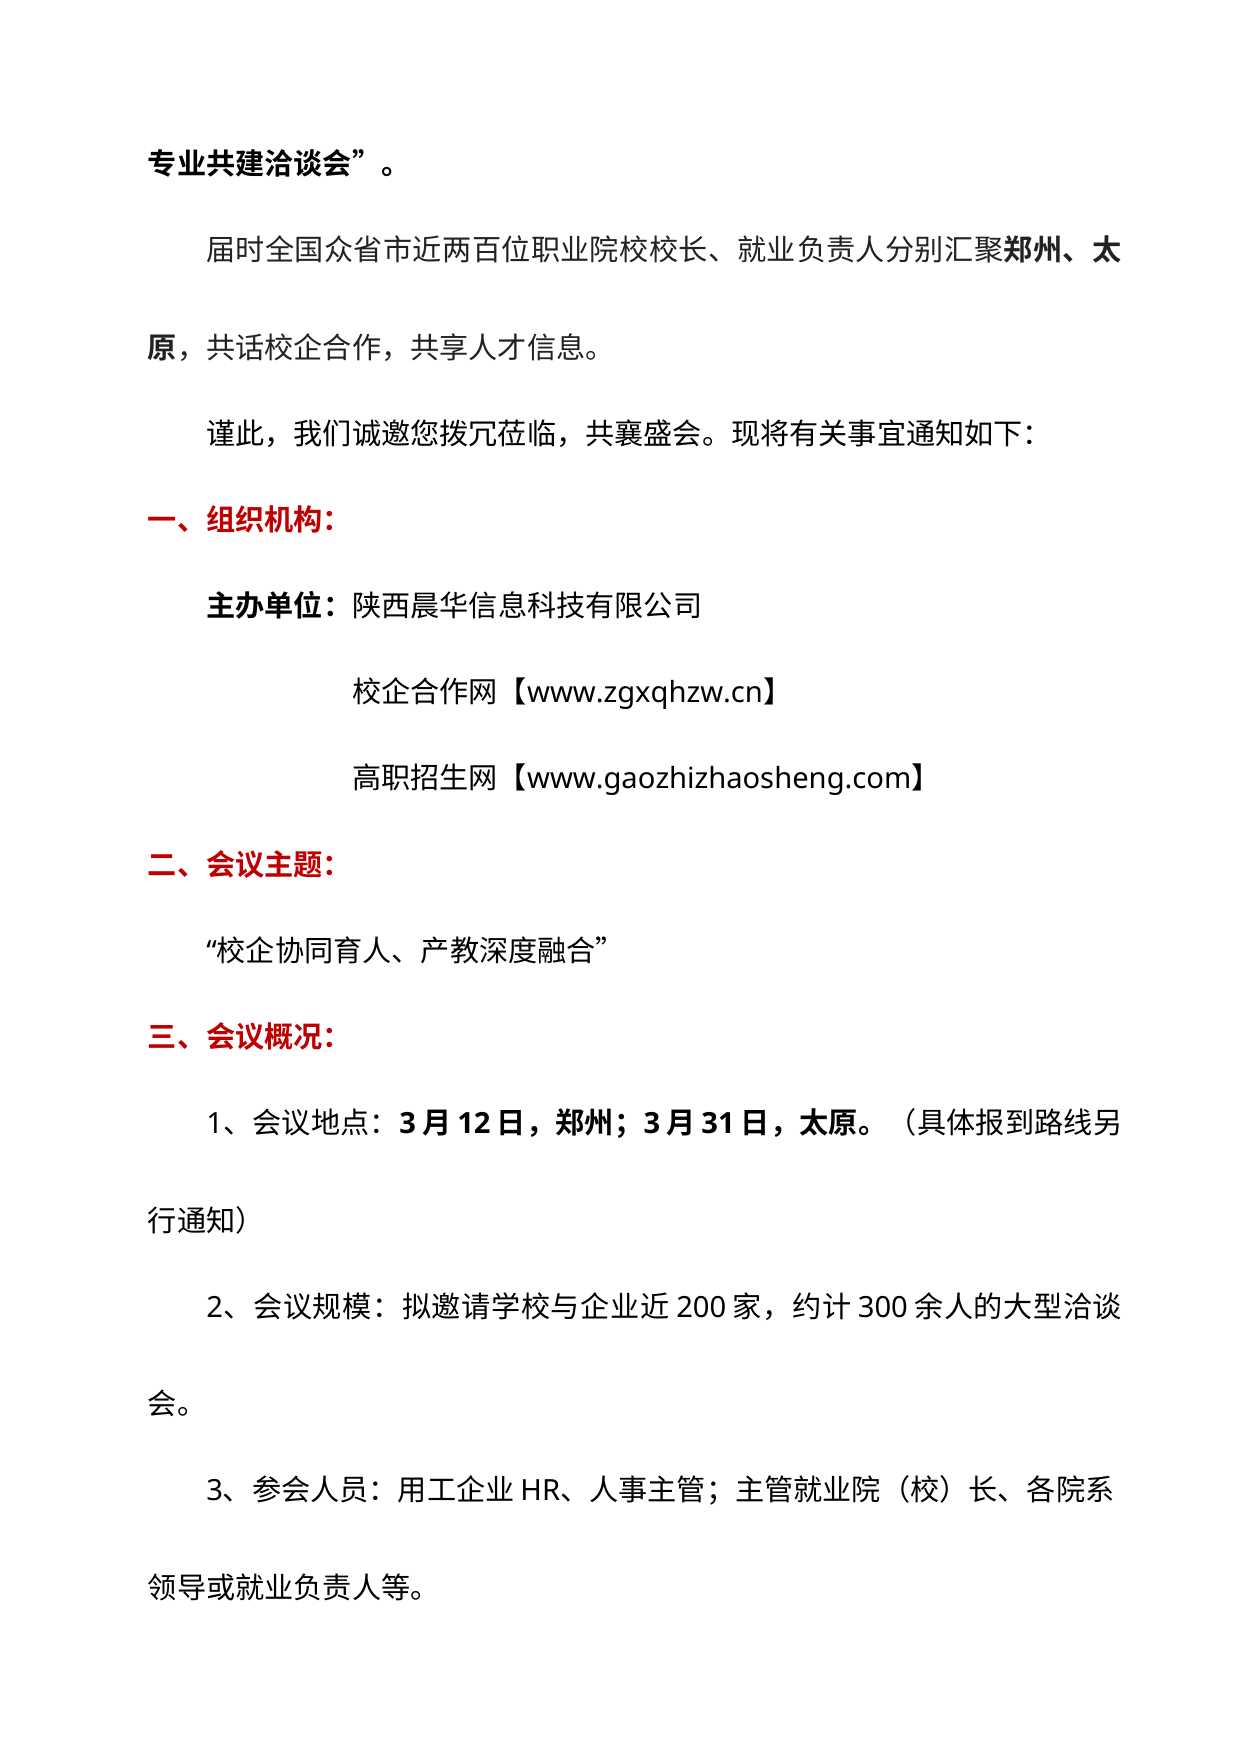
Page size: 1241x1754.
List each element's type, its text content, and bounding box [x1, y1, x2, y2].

list 1、会议地点：3月12日，郑州；3月31日，太原。（具体报到路线另行通知） [148, 1088, 1122, 1251]
text 三、会议概况： [148, 1002, 1122, 1067]
text 校企合作网【www.zgxqhzw.cn】 [148, 658, 1122, 723]
text 主办单位：陕西晨华信息科技有限公司 [148, 572, 1122, 637]
text 2、会议规模：拟邀请学校与企业近200家，约计300余人的大型洽谈会。 [148, 1272, 1122, 1434]
list “校企协同育人、产教深度融合” [148, 916, 1122, 981]
text 谨此，我们诚邀您拨冗莅临，共襄盛会。现将有关事宜通知如下： [148, 399, 1122, 464]
text 二、会议主题： [148, 830, 1122, 895]
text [148, 129, 1122, 194]
list 组织机构： [148, 485, 1122, 550]
text 高职招生网【www.gaozhizhaosheng.com】 [148, 744, 1122, 809]
text 3、参会人员：用工企业HR、人事主管；主管就业院（校）长、各院系领导或就业负责人等。 [148, 1456, 1122, 1618]
text 届时全国众省市近两百位职业院校校长、就业负责人分别汇聚郑州、太原，共话校企合作，共享人才信息。 [148, 216, 1122, 378]
